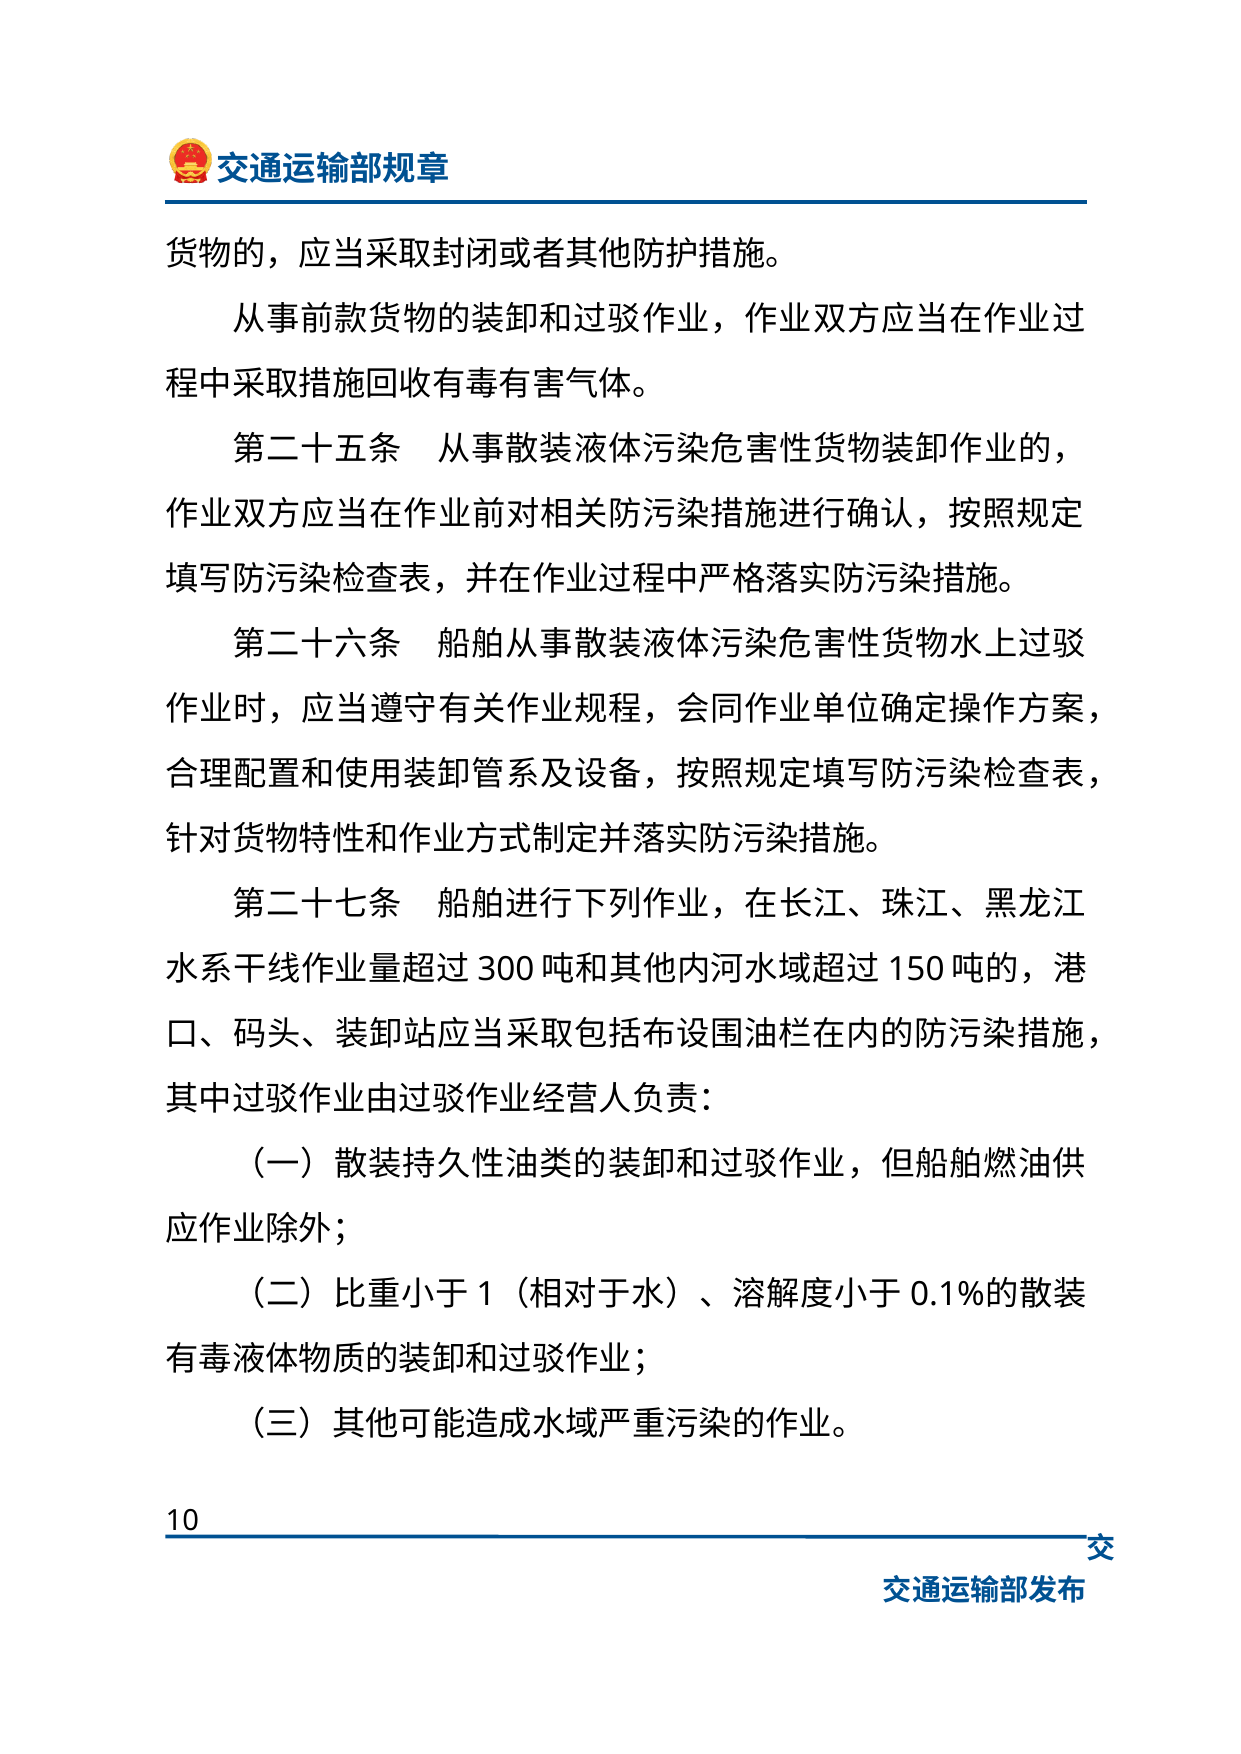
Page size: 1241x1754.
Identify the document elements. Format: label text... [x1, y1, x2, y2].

picture [165, 136, 216, 187]
text 第二十七条 船舶进行下列作业，在长江、珠江、黑龙江水系干线作业量超过300吨和其他内河水域超过150吨的，港口、码头、装卸站应当采取包括布设围油栏在内的防污染措施，其中过驳作业由过驳作业经营人负责： [165, 868, 1087, 1128]
text 第二十六条 船舶从事散装液体污染危害性货物水上过驳作业时，应当遵守有关作业规程，会同作业单位确定操作方案，合理配置和使用装卸管系及设备，按照规定填写防污染检查表，针对货物特性和作业方式制定并落实防污染措施。 [165, 608, 1087, 868]
text 第二十五条 从事散装液体污染危害性货物装卸作业的，作业双方应当在作业前对相关防污染措施进行确认，按照规定填写防污染检查表，并在作业过程中严格落实防污染措施。 [165, 413, 1087, 608]
text （三）其他可能造成水域严重污染的作业。 [165, 1388, 1087, 1453]
text （一）散装持久性油类的装卸和过驳作业，但船舶燃油供应作业除外； [165, 1128, 1087, 1258]
text 从事前款货物的装卸和过驳作业，作业双方应当在作业过程中采取措施回收有毒有害气体。 [165, 283, 1087, 413]
text 第二十四条 船舶运输散发有毒有害气体或者粉尘物质等货物的，应当采取封闭或者其他防护措施。 [165, 218, 1087, 283]
text （二）比重小于1（相对于水）、溶解度小于0.1%的散装有毒液体物质的装卸和过驳作业； [165, 1258, 1087, 1388]
